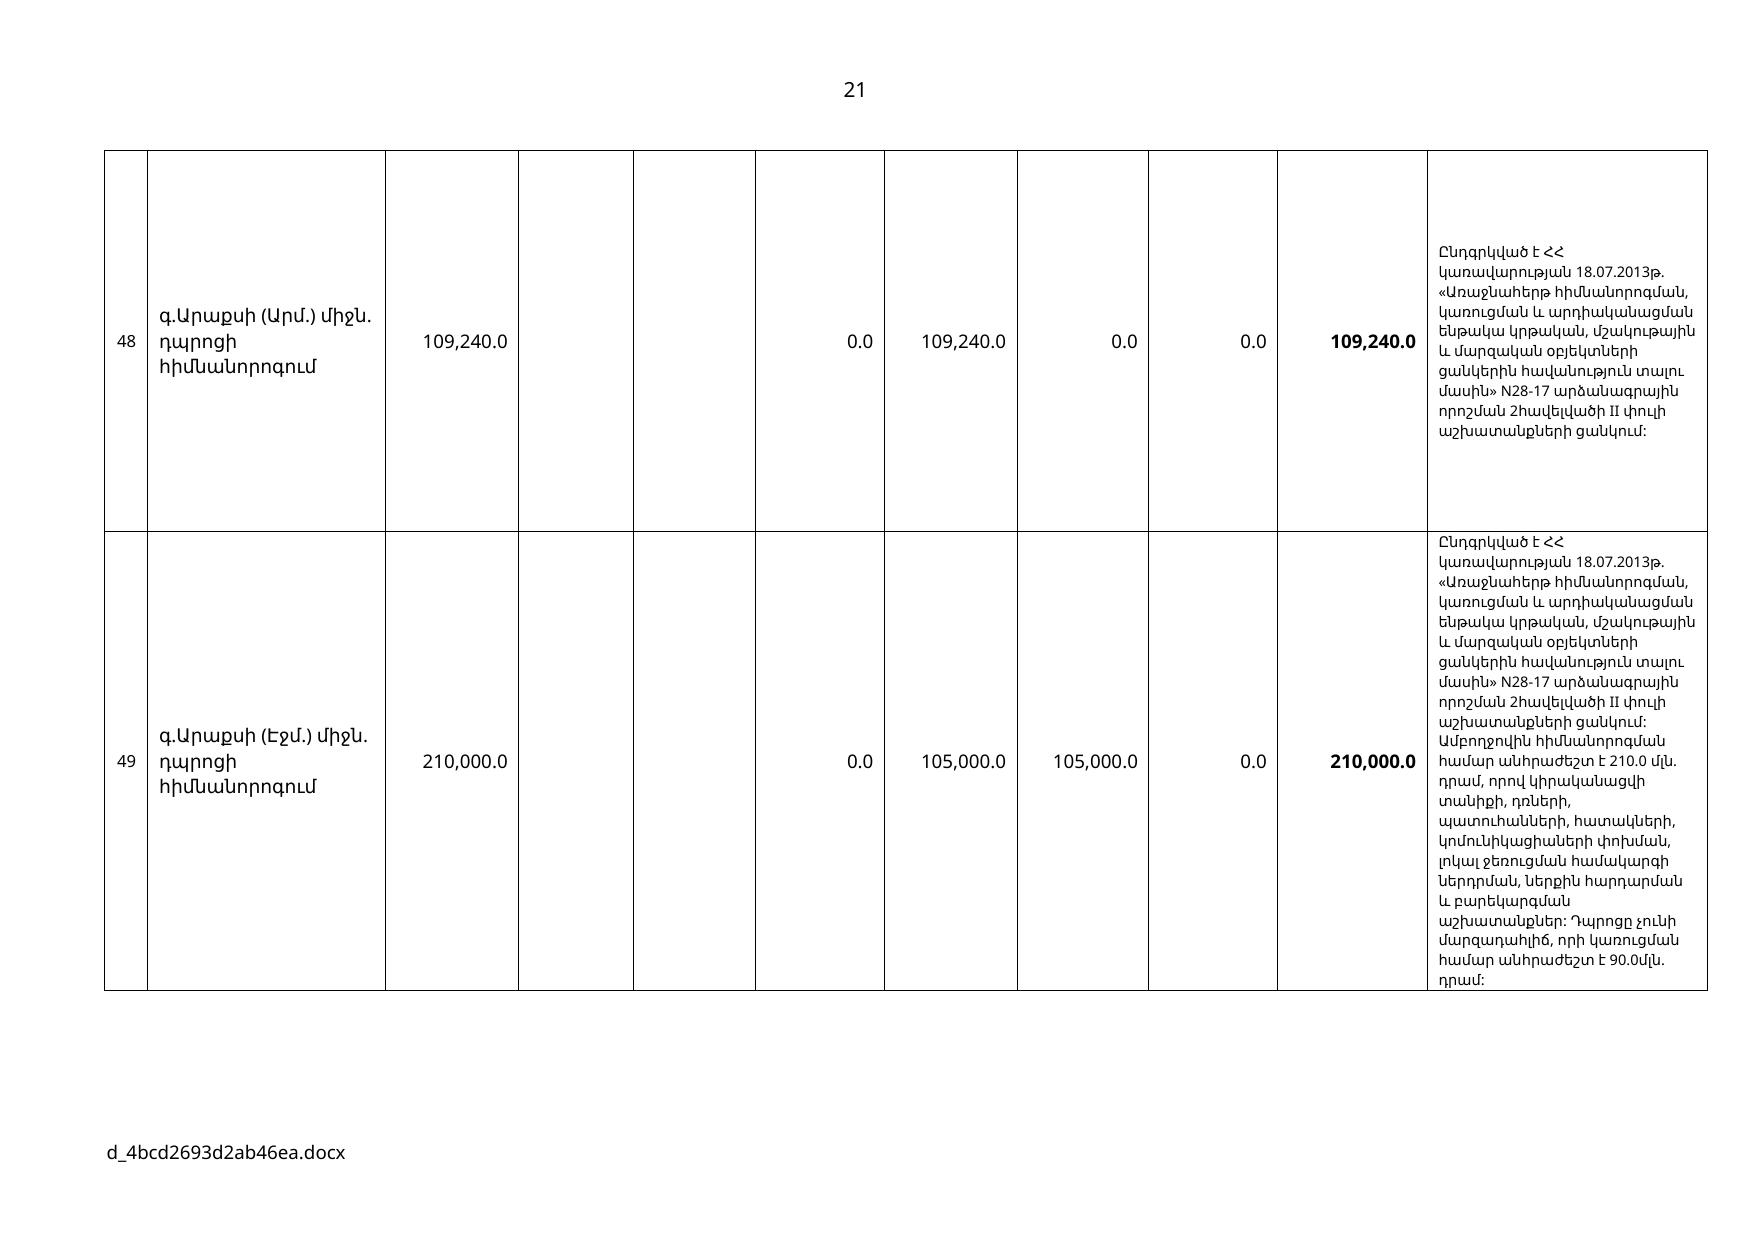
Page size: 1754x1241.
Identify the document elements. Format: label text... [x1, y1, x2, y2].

table_cell [519, 151, 633, 531]
table_cell 49 [105, 532, 147, 990]
table_cell 0.0 [756, 532, 884, 990]
table_cell [634, 532, 755, 990]
table_cell 48 [105, 151, 147, 531]
table_cell [634, 151, 755, 531]
table_cell 0.0 [1149, 151, 1277, 531]
table_cell 105,000.0 [1018, 532, 1148, 990]
table_cell 210,000.0 [386, 532, 518, 990]
table_cell 105,000.0 [885, 532, 1017, 990]
table_cell 109,240.0 [1278, 151, 1427, 531]
table_cell Ընդգրկված է ՀՀ կառավարության 18.07.2013թ. «Առաջնահերթ հիմնանորոգման, կառուցման և արդիականացման ենթակա կրթական, մշակութային և մարզական օբյեկտների ցանկերին հավանություն տալու մասին» N28-17 արձանագրային որոշման 2հավելվածի II փուլի աշխատանքների ցանկում: [1428, 151, 1707, 531]
table_cell 210,000.0 [1278, 532, 1427, 990]
table_cell 0.0 [756, 151, 884, 531]
table_cell գ.Արաքսի (Արմ.) միջն. դպրոցի հիմնանորոգում [148, 151, 385, 531]
table_cell գ.Արաքսի (Էջմ.) միջն. դպրոցի հիմնանորոգում [148, 532, 385, 990]
table_cell Ընդգրկված է ՀՀ կառավարության 18.07.2013թ. «Առաջնահերթ հիմնանորոգման, կառուցման և արդիականացման ենթակա կրթական, մշակութային և մարզական օբյեկտների ցանկերին հավանություն տալու մասին» N28-17 արձանագրային որոշման 2հավելվածի II փուլի աշխատանքների ցանկում: Ամբողջովին հիմնանորոգման համար անհրաժեշտ է 210.0 մլն. դրամ, որով կիրականացվի տանիքի, դռների, պատուհանների, հատակների, կոմունիկացիաների փոխման, լոկալ ջեռուցման համակարգի ներդրման, ներքին հարդարման և բարեկարգման աշխատանքներ: Դպրոցը չունի մարզադահլիճ, որի կառուցման համար անհրաժեշտ է 90.0մլն. դրամ: [1428, 532, 1707, 990]
table_cell 0.0 [1018, 151, 1148, 531]
table_cell 0.0 [1149, 532, 1277, 990]
table_cell 109,240.0 [386, 151, 518, 531]
table_cell [519, 532, 633, 990]
table_cell 109,240.0 [885, 151, 1017, 531]
